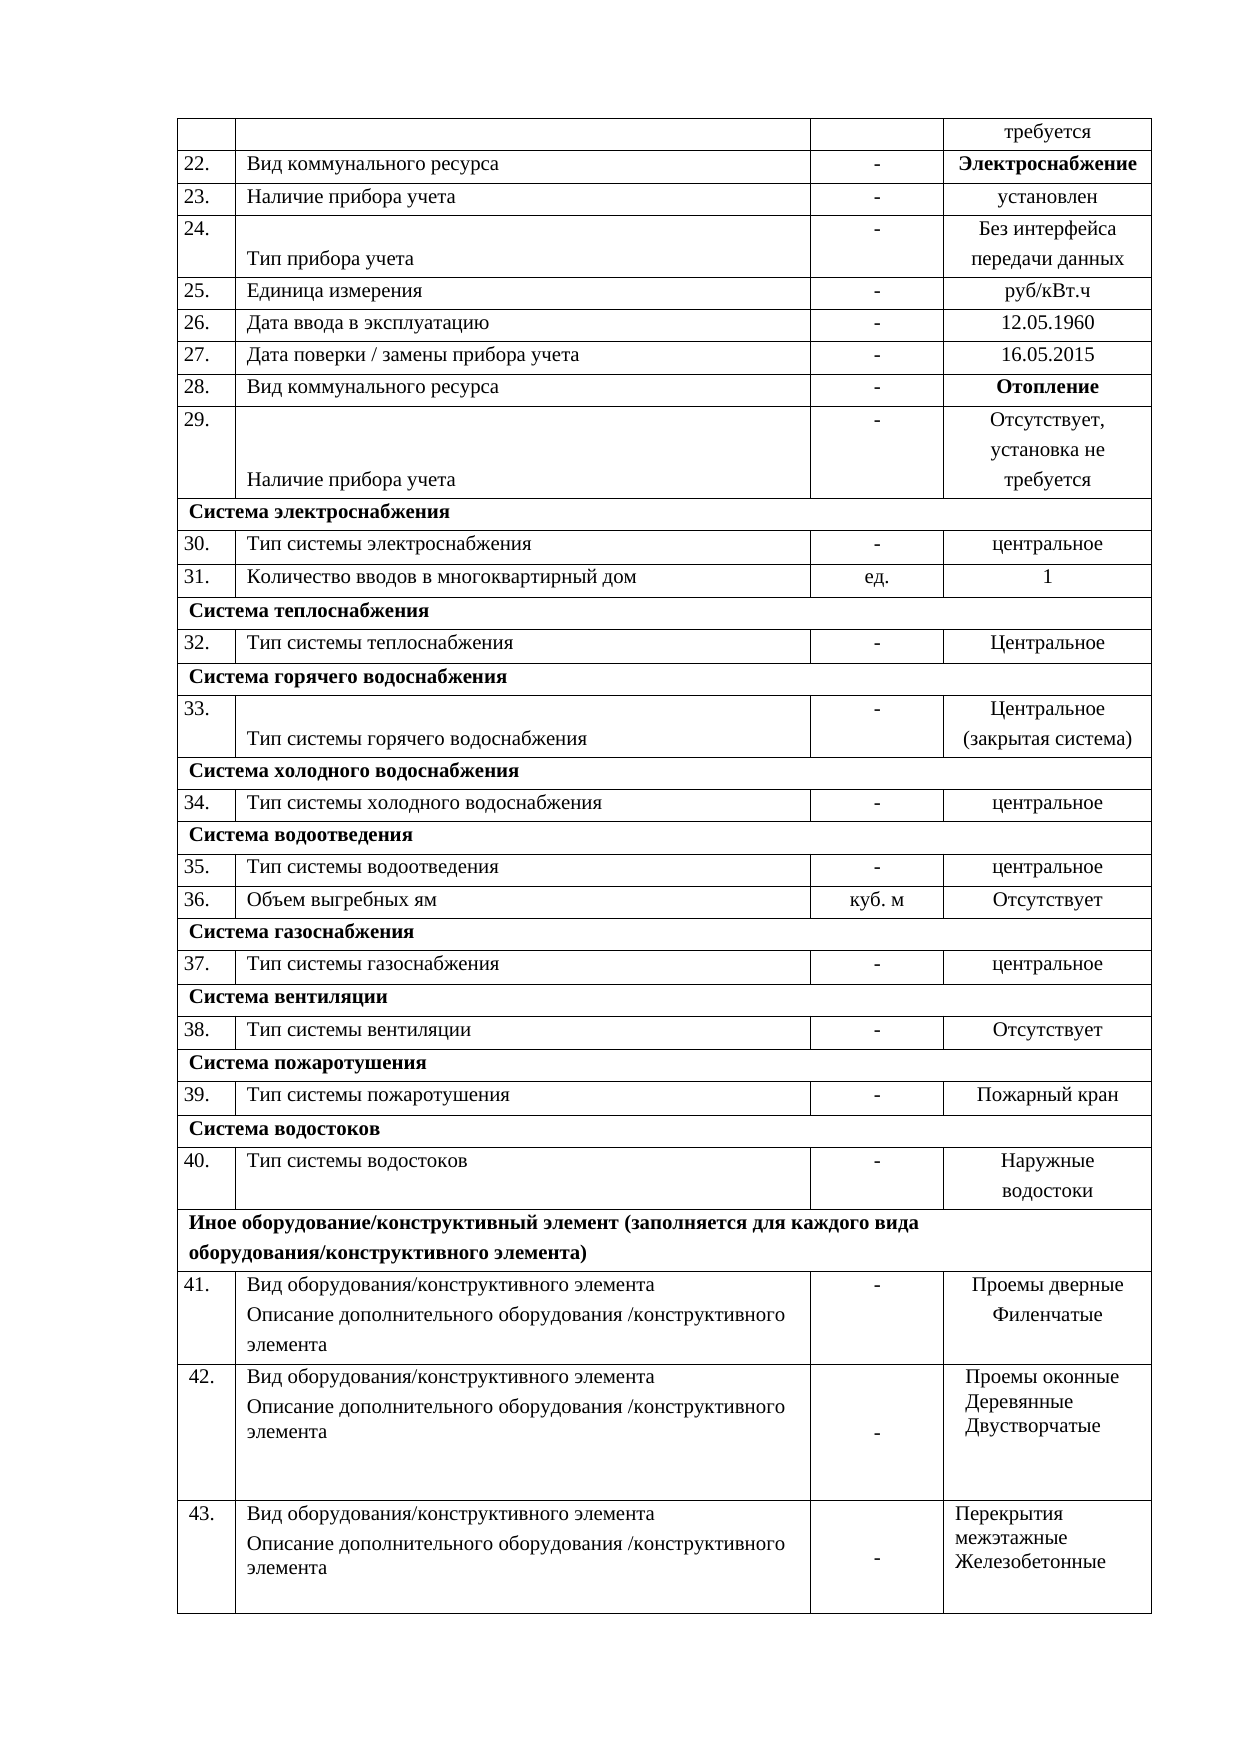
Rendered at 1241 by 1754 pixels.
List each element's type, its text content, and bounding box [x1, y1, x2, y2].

table_cell - [811, 951, 943, 983]
table_cell - [811, 278, 943, 309]
table_cell 12.05.1960 [944, 310, 1151, 341]
table_cell Система водостоков [178, 1116, 1151, 1147]
table_cell - [811, 310, 943, 341]
table_cell Тип системы пожаротушения [236, 1082, 810, 1115]
table_cell Перекрытия межэтажные Железобетонные [944, 1501, 1151, 1613]
table_cell Вид оборудования/конструктивного элемента Описание дополнительного оборудования /конструктивного элемента [236, 1365, 810, 1500]
table_cell Дата поверки / замены прибора учета [236, 342, 810, 373]
table_cell Наличие прибора учета [236, 184, 810, 215]
table_cell - [811, 531, 943, 563]
table_cell - [811, 855, 943, 886]
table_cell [236, 119, 810, 150]
table_cell Тип системы водоотведения [236, 855, 810, 886]
table_cell Дата ввода в эксплуатацию [236, 310, 810, 341]
table_cell [178, 342, 235, 373]
table_cell установлен [944, 184, 1151, 215]
table_cell [178, 1082, 235, 1115]
table_cell Система теплоснабжения [178, 598, 1151, 629]
table_cell Проемы оконные Деревянные Двустворчатые [944, 1365, 1151, 1500]
table_cell центральное [944, 531, 1151, 563]
table_cell Тип системы водостоков [236, 1148, 810, 1209]
table_cell [178, 407, 235, 498]
table_cell 16.05.2015 [944, 342, 1151, 373]
table_cell центральное [944, 951, 1151, 983]
table_cell - [811, 1148, 943, 1209]
table_cell Отсутствует [944, 1017, 1151, 1049]
table_cell Иное оборудование/конструктивный элемент (заполняется для каждого вида оборудования/конструктивного элемента) [178, 1210, 1151, 1271]
table_cell Центральное (закрытая система) [944, 696, 1151, 757]
table_cell Система электроснабжения [178, 499, 1151, 530]
table_cell Единица измерения [236, 278, 810, 309]
table_cell [178, 696, 235, 757]
table_cell - [811, 216, 943, 277]
table_cell [178, 531, 235, 563]
table_cell [178, 310, 235, 341]
table_cell [178, 951, 235, 983]
table_cell 43. [178, 1501, 235, 1613]
table_cell Вид оборудования/конструктивного элемента Описание дополнительного оборудования /конструктивного элемента [236, 1272, 810, 1363]
table_cell Система горячего водоснабжения [178, 664, 1151, 695]
table_cell Проемы дверные Филенчатые [944, 1272, 1151, 1363]
table_cell - [811, 1272, 943, 1363]
table_cell Электроснабжение [944, 151, 1151, 182]
table_cell - [811, 184, 943, 215]
table_cell [178, 565, 235, 597]
table_cell 42. [178, 1365, 235, 1500]
table_cell руб/кВт.ч [944, 278, 1151, 309]
table_cell [178, 1272, 235, 1363]
table_cell - [811, 1082, 943, 1115]
table_cell Пожарный кран [944, 1082, 1151, 1115]
table_cell - [811, 1501, 943, 1613]
table_cell Система пожаротушения [178, 1050, 1151, 1081]
table_cell Вид коммунального ресурса [236, 151, 810, 182]
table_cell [944, 119, 1151, 150]
table_cell Отопление [944, 375, 1151, 406]
table_cell куб. м [811, 887, 943, 918]
table_cell ед. [811, 565, 943, 597]
table_cell Тип системы электроснабжения [236, 531, 810, 563]
table_cell Тип системы холодного водоснабжения [236, 790, 810, 821]
table_cell [178, 184, 235, 215]
table_cell - [811, 630, 943, 662]
table_cell - [811, 119, 943, 150]
table_cell Центральное [944, 630, 1151, 662]
table_cell Система водоотведения [178, 822, 1151, 853]
table_cell Количество вводов в многоквартирный дом [236, 565, 810, 597]
table_cell Объем выгребных ям [236, 887, 810, 918]
table_cell - [811, 696, 943, 757]
table_cell Тип системы горячего водоснабжения [236, 696, 810, 757]
table_cell - [811, 1017, 943, 1049]
table_cell [178, 375, 235, 406]
table_cell Система холодного водоснабжения [178, 758, 1151, 789]
table_cell - [811, 375, 943, 406]
table_cell [178, 278, 235, 309]
table_cell - [811, 1365, 943, 1500]
table_cell [178, 216, 235, 277]
table_cell [178, 887, 235, 918]
table_cell [178, 1148, 235, 1209]
table_cell - [811, 151, 943, 182]
table_cell Тип системы теплоснабжения [236, 630, 810, 662]
table_cell [178, 855, 235, 886]
table_cell Без интерфейса передачи данных [944, 216, 1151, 277]
table_cell центральное [944, 855, 1151, 886]
table_cell Система вентиляции [178, 985, 1151, 1016]
table_cell - [811, 790, 943, 821]
table_cell Тип прибора учета [236, 216, 810, 277]
table_cell 1 [944, 565, 1151, 597]
table_cell [178, 790, 235, 821]
table_cell [178, 1017, 235, 1049]
table_cell [178, 119, 235, 150]
table_cell Тип системы газоснабжения [236, 951, 810, 983]
table_cell Вид коммунального ресурса [236, 375, 810, 406]
table_cell Вид оборудования/конструктивного элемента Описание дополнительного оборудования /конструктивного элемента [236, 1501, 810, 1613]
table_cell - [811, 407, 943, 498]
table_cell Наличие прибора учета [236, 407, 810, 498]
table_cell [178, 151, 235, 182]
table_cell Отсутствует, установка не требуется [944, 407, 1151, 498]
table_cell Отсутствует [944, 887, 1151, 918]
table_cell Наружные водостоки [944, 1148, 1151, 1209]
table_cell центральное [944, 790, 1151, 821]
table_cell Система газоснабжения [178, 919, 1151, 950]
table_cell - [811, 342, 943, 373]
table_cell Тип системы вентиляции [236, 1017, 810, 1049]
table_cell [178, 630, 235, 662]
